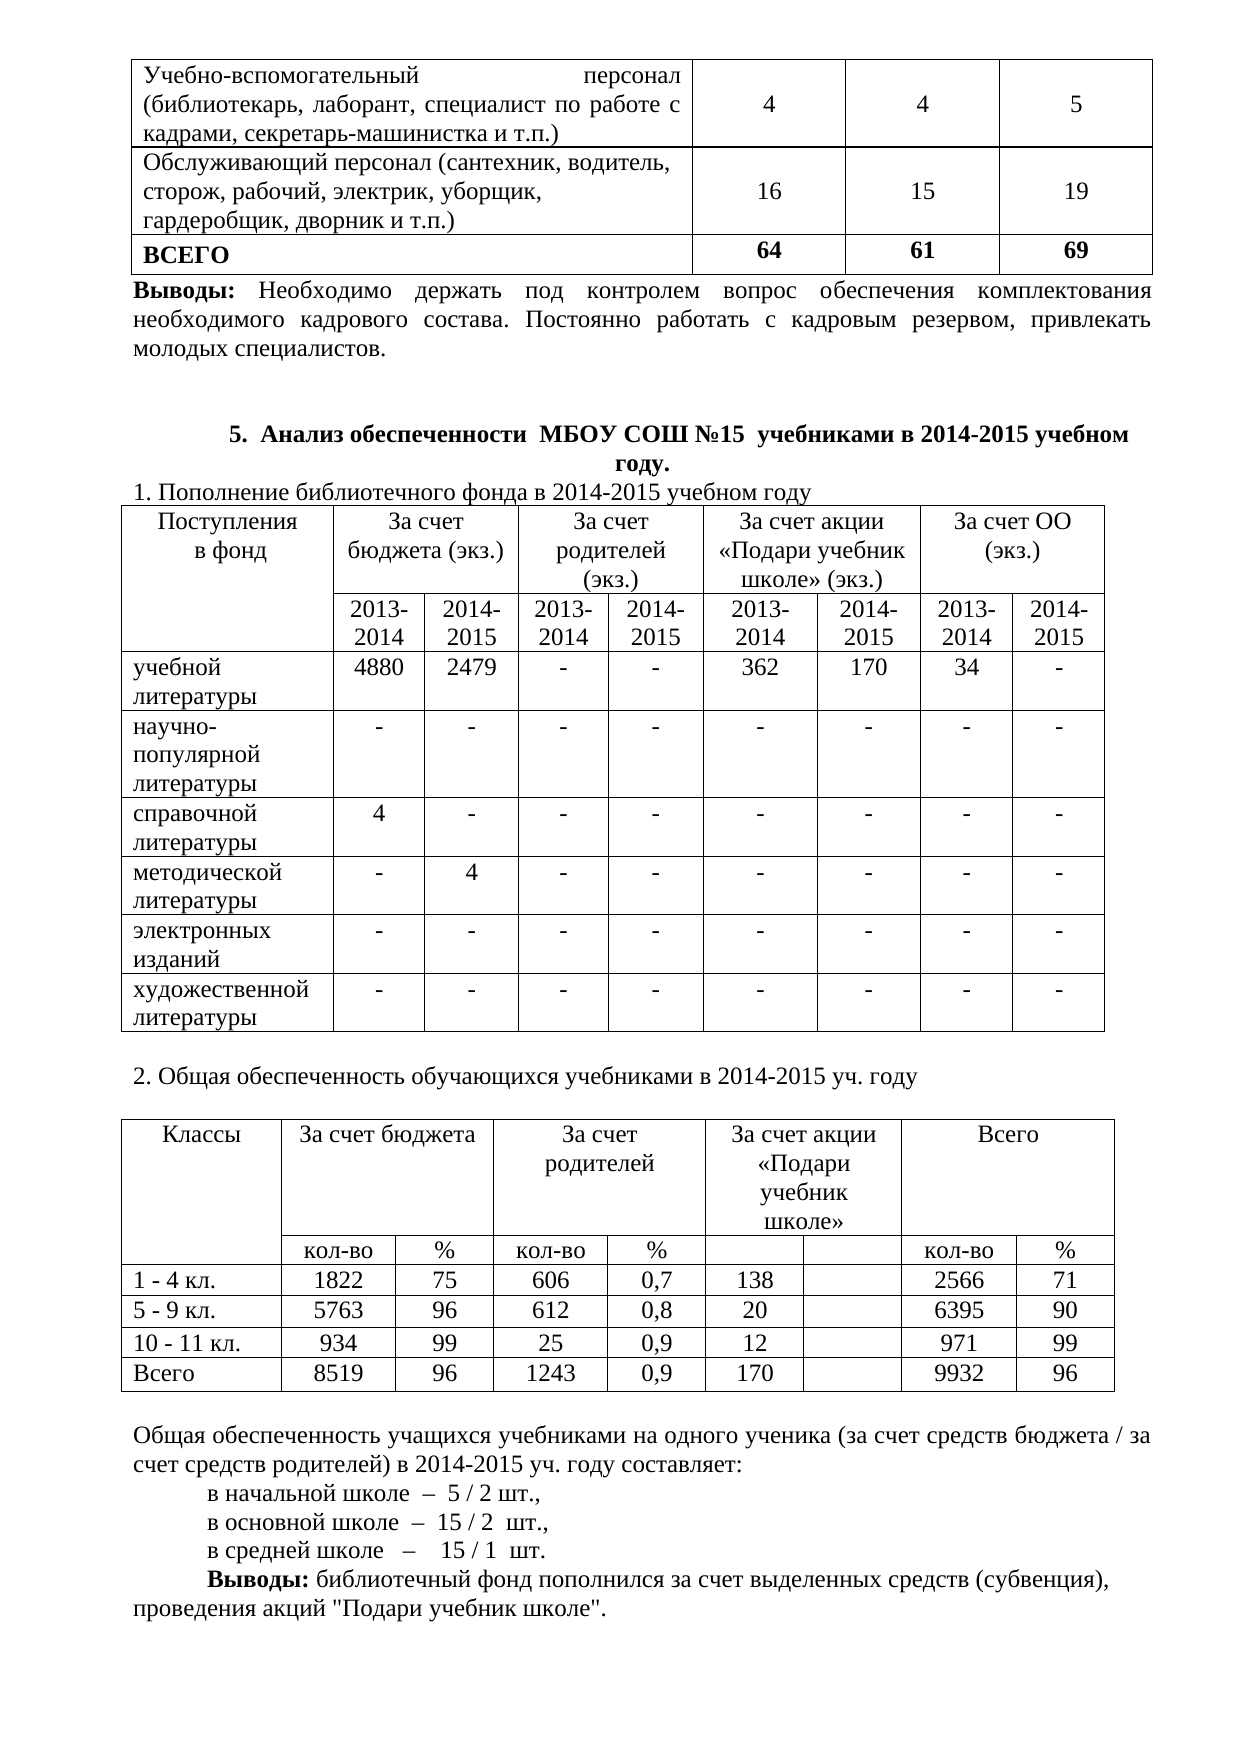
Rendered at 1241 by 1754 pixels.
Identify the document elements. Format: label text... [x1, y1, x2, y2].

table_cell 99 [396, 1328, 493, 1357]
table_cell 2013-2014 [334, 594, 424, 651]
table_header За счет родителей (экз.) [519, 506, 703, 593]
text в основной школе – 15 / 2 шт., [133, 1507, 1152, 1536]
table_header За счет ОО (экз.) [921, 506, 1104, 593]
table_cell Учебно-вспомогательный персонал (библиотекарь, лаборант, специалист по работе с кадрами, секретарь-машинистка и т.п.) [132, 60, 692, 146]
table_cell 606 [494, 1265, 607, 1294]
table_cell 61 [846, 235, 999, 274]
table_cell - [704, 974, 817, 1031]
table_cell 90 [1017, 1296, 1114, 1327]
table_cell - [425, 974, 518, 1031]
table_cell - [609, 974, 703, 1031]
table_cell 170 [818, 652, 920, 710]
table_cell 4 [693, 60, 845, 146]
table_cell 2013-2014 [704, 594, 817, 651]
table_cell - [1013, 711, 1104, 797]
table_cell художественной литературы [122, 974, 333, 1031]
table_cell - [704, 711, 817, 797]
text в средней школе – 15 / 1 шт. [133, 1536, 1152, 1564]
table_cell 0,7 [608, 1265, 705, 1294]
table_cell [804, 1236, 901, 1264]
table_cell - [334, 915, 424, 973]
table_cell - [818, 711, 920, 797]
table_header Классы [122, 1120, 281, 1264]
table_cell 971 [902, 1328, 1016, 1357]
table_cell кол-во [902, 1236, 1016, 1264]
table_cell - [1013, 915, 1104, 973]
table_cell - [1013, 652, 1104, 710]
table_cell [706, 1236, 803, 1264]
table_cell 0,9 [608, 1358, 705, 1391]
table_cell 1243 [494, 1358, 607, 1391]
table_cell 99 [1017, 1328, 1114, 1357]
table_cell кол-во [494, 1236, 607, 1264]
table_cell 5 - 9 кл. [122, 1296, 281, 1327]
table_cell [804, 1358, 901, 1391]
table_cell 1822 [282, 1265, 395, 1294]
table_cell 69 [1000, 235, 1152, 274]
table_cell 96 [1017, 1358, 1114, 1391]
table_cell - [818, 974, 920, 1031]
text 1. Пополнение библиотечного фонда в 2014-2015 учебном году [133, 477, 1152, 505]
table_cell 96 [396, 1296, 493, 1327]
table_cell - [519, 711, 608, 797]
table_cell Всего [122, 1358, 281, 1391]
table_cell 12 [706, 1328, 803, 1357]
table_header Поступления в фонд [122, 506, 333, 651]
table_cell 170 [706, 1358, 803, 1391]
table_cell - [519, 974, 608, 1031]
table_cell - [609, 915, 703, 973]
table_header За счет бюджета [282, 1120, 493, 1234]
table_cell [804, 1296, 901, 1327]
table_cell - [704, 857, 817, 914]
table_cell 4 [846, 60, 999, 146]
table_cell 9932 [902, 1358, 1016, 1391]
table_cell Обслуживающий персонал (сантехник, водитель, сторож, рабочий, электрик, уборщик, гардеробщик, дворник и т.п.) [132, 148, 692, 234]
table_cell ВСЕГО [132, 235, 692, 274]
text 5. Анализ обеспеченности МБОУ СОШ №15 учебниками в 2014-2015 учебном году. [133, 419, 1152, 477]
table_cell 2479 [425, 652, 518, 710]
table_cell 612 [494, 1296, 607, 1327]
table_cell 2014-2015 [609, 594, 703, 651]
table_cell 96 [396, 1358, 493, 1391]
table_cell 2014-2015 [425, 594, 518, 651]
table_header За счет акции «Подари учебник школе» (экз.) [704, 506, 920, 593]
table_cell - [921, 974, 1012, 1031]
table_cell - [704, 798, 817, 856]
table_header За счет родителей [494, 1120, 705, 1234]
table_cell - [1013, 798, 1104, 856]
text 2. Общая обеспеченность обучающихся учебниками в 2014-2015 уч. году [133, 1061, 1152, 1090]
table_header За счет акции «Подари учебник школе» [706, 1120, 901, 1234]
table_cell - [704, 915, 817, 973]
table_cell - [818, 798, 920, 856]
table_cell 4 [334, 798, 424, 856]
table_cell кол-во [282, 1236, 395, 1264]
table_cell - [921, 711, 1012, 797]
table_cell - [519, 857, 608, 914]
table_cell справочной литературы [122, 798, 333, 856]
table_cell научно-популярной литературы [122, 711, 333, 797]
text Выводы: Необходимо держать под контролем вопрос обеспечения комплектования необходимого кадрового состава. Постоянно работать с кадровым резервом, привлекать молодых специалистов. [133, 275, 1152, 362]
text Выводы: библиотечный фонд пополнился за счет выделенных средств (субвенция), проведения акций "Подари учебник школе". [133, 1564, 1152, 1622]
table_cell 1 - 4 кл. [122, 1265, 281, 1294]
table_cell - [1013, 857, 1104, 914]
table_cell методической литературы [122, 857, 333, 914]
table_cell - [818, 915, 920, 973]
table_cell - [425, 711, 518, 797]
table_cell - [519, 915, 608, 973]
table_cell - [425, 798, 518, 856]
table_cell 34 [921, 652, 1012, 710]
table_cell 64 [693, 235, 845, 274]
table_cell 0,9 [608, 1328, 705, 1357]
table_cell - [1013, 974, 1104, 1031]
table_cell 19 [1000, 148, 1152, 234]
text Общая обеспеченность учащихся учебниками на одного ученика (за счет средств бюджета / за счет средств родителей) в 2014-2015 уч. году составляет: [133, 1421, 1152, 1478]
table_cell - [609, 711, 703, 797]
table_cell 0,8 [608, 1296, 705, 1327]
table_cell учебной литературы [122, 652, 333, 710]
table_cell - [334, 857, 424, 914]
table_cell 15 [846, 148, 999, 234]
table_cell - [921, 857, 1012, 914]
table_cell 8519 [282, 1358, 395, 1391]
table_cell 2014-2015 [1013, 594, 1104, 651]
table_cell 16 [693, 148, 845, 234]
table_cell 2566 [902, 1265, 1016, 1294]
text в начальной школе – 5 / 2 шт., [133, 1478, 1152, 1507]
table_cell [804, 1328, 901, 1357]
table_cell [804, 1265, 901, 1294]
table_cell - [334, 711, 424, 797]
table_cell 138 [706, 1265, 803, 1294]
table_cell - [334, 974, 424, 1031]
table_cell 75 [396, 1265, 493, 1294]
table_cell - [425, 915, 518, 973]
table_cell 2014-2015 [818, 594, 920, 651]
table_cell - [921, 798, 1012, 856]
table_cell - [609, 857, 703, 914]
table_cell 5 [1000, 60, 1152, 146]
table_cell - [609, 798, 703, 856]
table_cell % [1017, 1236, 1114, 1264]
table_cell - [519, 652, 608, 710]
table_cell 2013-2014 [921, 594, 1012, 651]
table_cell - [519, 798, 608, 856]
table_cell электронных изданий [122, 915, 333, 973]
table_cell 4880 [334, 652, 424, 710]
table_cell 10 - 11 кл. [122, 1328, 281, 1357]
table_cell 5763 [282, 1296, 395, 1327]
table_cell 20 [706, 1296, 803, 1327]
table_cell % [396, 1236, 493, 1264]
table_cell - [921, 915, 1012, 973]
table_cell - [818, 857, 920, 914]
table_cell - [609, 652, 703, 710]
table_cell 6395 [902, 1296, 1016, 1327]
table_cell 934 [282, 1328, 395, 1357]
table_cell 2013-2014 [519, 594, 608, 651]
table_cell 71 [1017, 1265, 1114, 1294]
table_header За счет бюджета (экз.) [334, 506, 518, 593]
table_cell % [608, 1236, 705, 1264]
table_cell 362 [704, 652, 817, 710]
table_cell 25 [494, 1328, 607, 1357]
table_cell 4 [425, 857, 518, 914]
table_header Всего [902, 1120, 1114, 1234]
